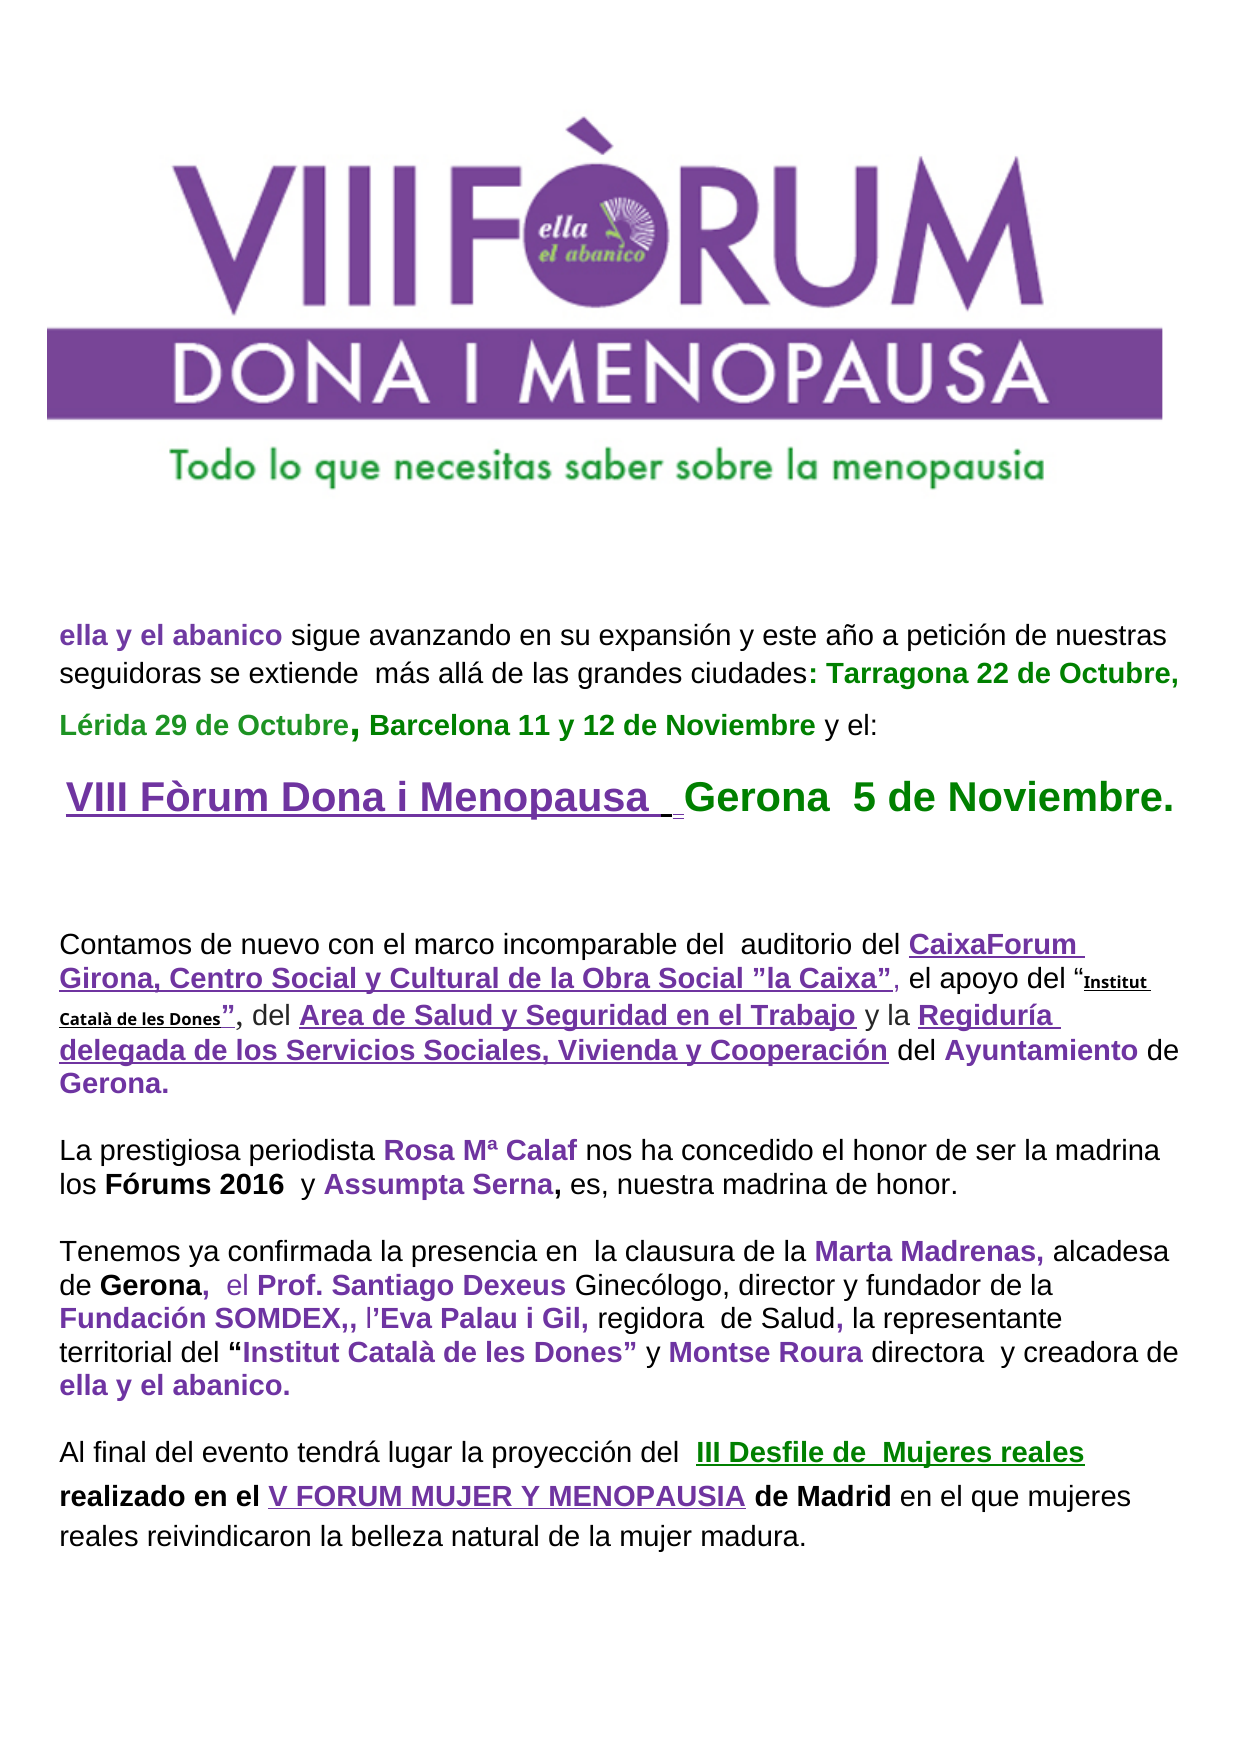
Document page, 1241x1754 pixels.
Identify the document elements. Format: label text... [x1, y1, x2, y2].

text VIII Fòrum Dona i Menopausa Gerona 5 de Noviembre. [59, 773, 1181, 902]
text ella y el abanico sigue avanzando en su expansión y este año a petición de nuestras seguidoras se extiende más allá de las grandes ciudades: Tarragona 22 de Octubre, Lérida 29 de Octubre, Barcelona 11 y 12 de Noviembre y el: [59, 617, 1181, 745]
picture [46, 56, 1163, 527]
text Al final del evento tendrá lugar la proyección del III Desfile de Mujeres reales realizado en el V FORUM MUJER Y MENOPAUSIA de Madrid en el que mujeres reales reivindicaron la belleza natural de la mujer madura. [59, 1435, 1181, 1553]
text Contamos de nuevo con el marco incomparable del auditorio del CaixaForum Girona, Centro Social y Cultural de la Obra Social ”la Caixa”, el apoyo del “Institut Català de les Dones”, del Area de Salud y Seguridad en el Trabajo y la Regiduría delegada de los Servicios Sociales, Vivienda y Cooperación del Ayuntamiento de Gerona. [59, 927, 1181, 1100]
text La prestigiosa periodista Rosa Mª Calaf nos ha concedido el honor de ser la madrina los Fórums 2016 y Assumpta Serna, es, nuestra madrina de honor. Tenemos ya confirmada la presencia en la clausura de la Marta Madrenas, alcadesa de Gerona, el Prof. Santiago Dexeus Ginecólogo, director y fundador de la Fundación SOMDEX,, l’Eva Palau i Gil, regidora de Salud, la representante territorial del “Institut Català de les Dones” y Montse Roura directora y creadora de ella y el abanico. [59, 1133, 1181, 1402]
